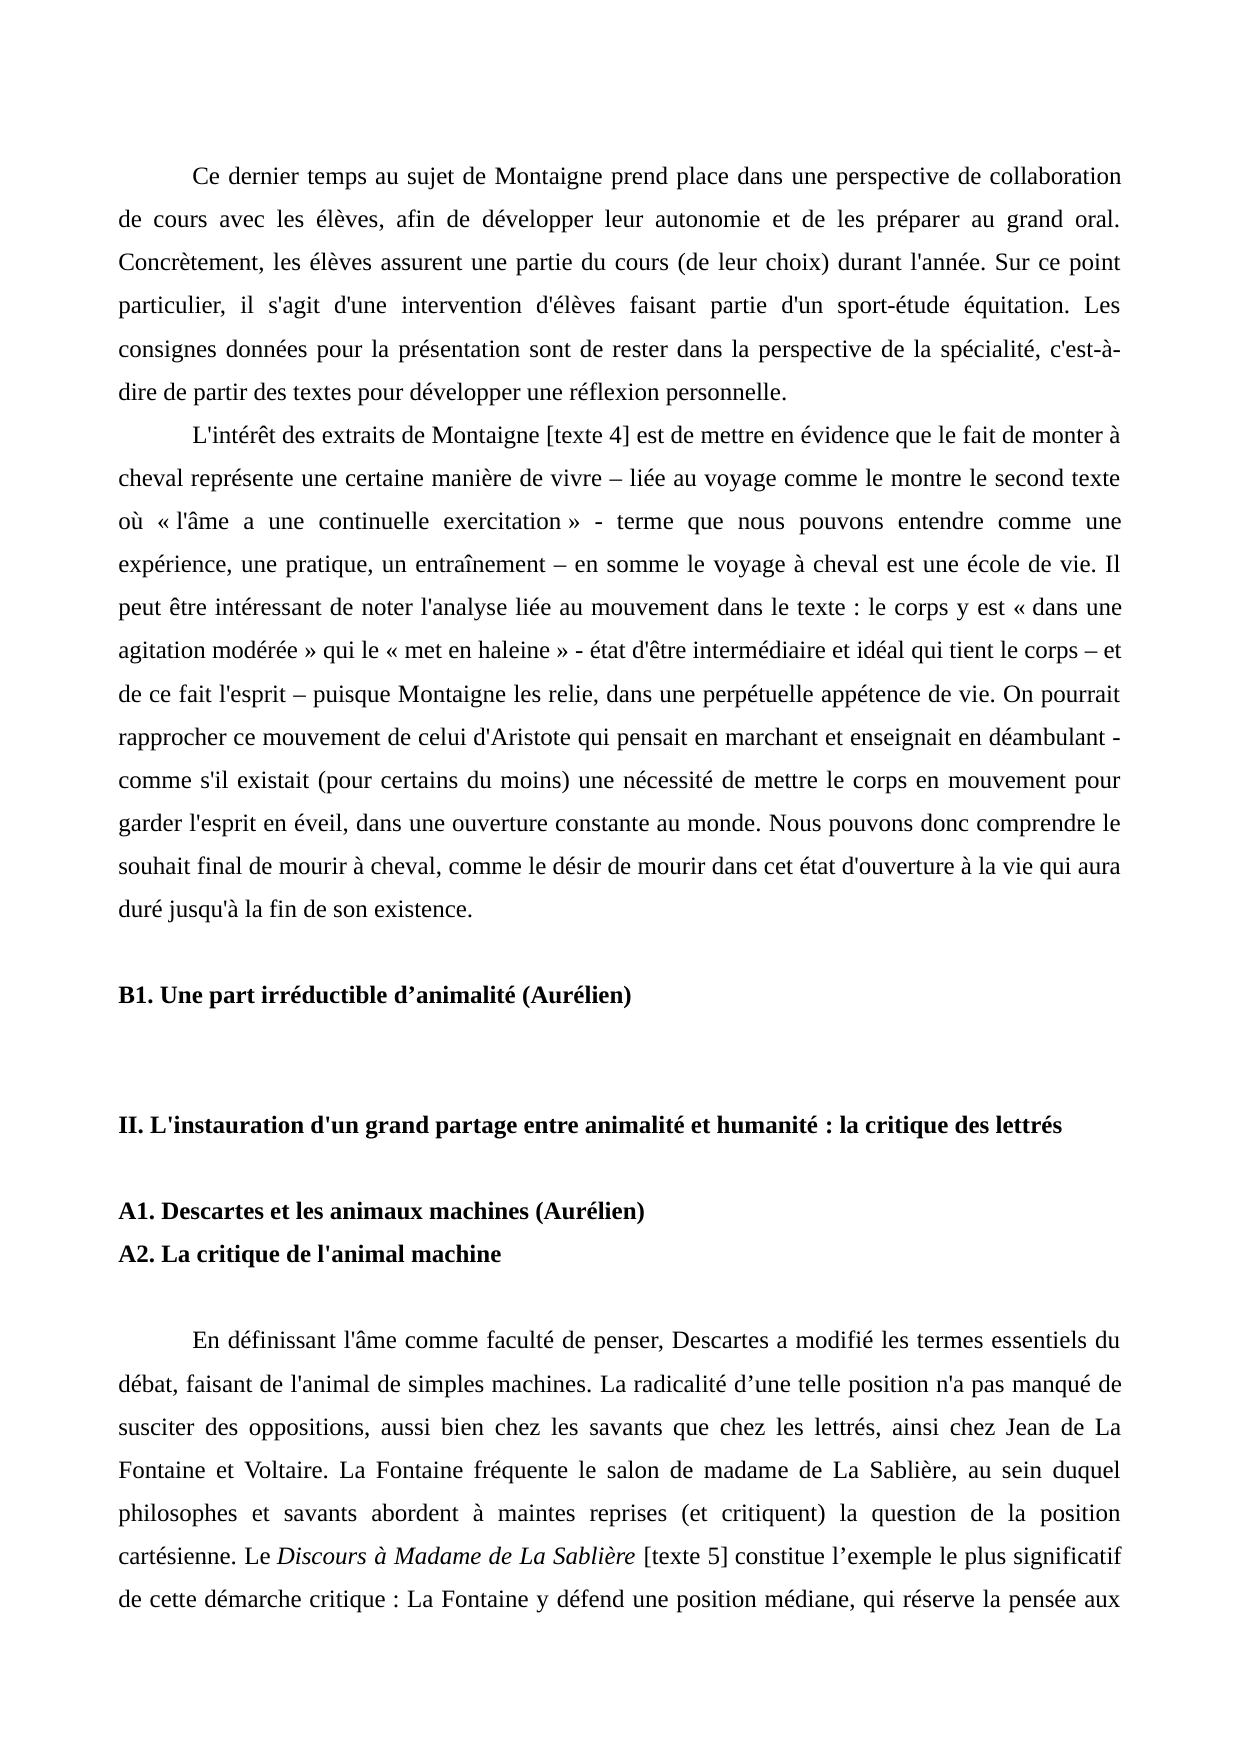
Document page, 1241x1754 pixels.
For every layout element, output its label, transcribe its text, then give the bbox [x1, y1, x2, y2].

text II. L'instauration d'un grand partage entre animalité et humanité : la critique des lettrés [118, 1110, 1122, 1139]
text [118, 1326, 1122, 1613]
text Ce dernier temps au sujet de Montaigne prend place dans une perspective de collaboration de cours avec les élèves, afin de développer leur autonomie et de les préparer au grand oral. Concrètement, les élèves assurent une partie du cours (de leur choix) durant l'année. Sur ce point particulier, il s'agit d'une intervention d'élèves faisant partie d'un sport-étude équitation. Les consignes données pour la présentation sont de rester dans la perspective de la spécialité, c'est-à-dire de partir des textes pour développer une réflexion personnelle. [118, 161, 1122, 406]
text A1. Descartes et les animaux machines (Aurélien) [118, 1196, 1122, 1225]
text L'intérêt des extraits de Montaigne [texte 4] est de mettre en évidence que le fait de monter à cheval représente une certaine manière de vivre – liée au voyage comme le montre le second texte où « l'âme a une continuelle exercitation » - terme que nous pouvons entendre comme une expérience, une pratique, un entraînement – en somme le voyage à cheval est une école de vie. Il peut être intéressant de noter l'analyse liée au mouvement dans le texte : le corps y est « dans une agitation modérée » qui le « met en haleine » - état d'être intermédiaire et idéal qui tient le corps – et de ce fait l'esprit – puisque Montaigne les relie, dans une perpétuelle appétence de vie. On pourrait rapprocher ce mouvement de celui d'Aristote qui pensait en marchant et enseignait en déambulant - comme s'il existait (pour certains du moins) une nécessité de mettre le corps en mouvement pour garder l'esprit en éveil, dans une ouverture constante au monde. Nous pouvons donc comprendre le souhait final de mourir à cheval, comme le désir de mourir dans cet état d'ouverture à la vie qui aura duré jusqu'à la fin de son existence. [118, 420, 1122, 923]
text A2. La critique de l'animal machine [118, 1239, 1122, 1268]
text B1. Une part irréductible d’animalité (Aurélien) [118, 981, 1122, 1009]
